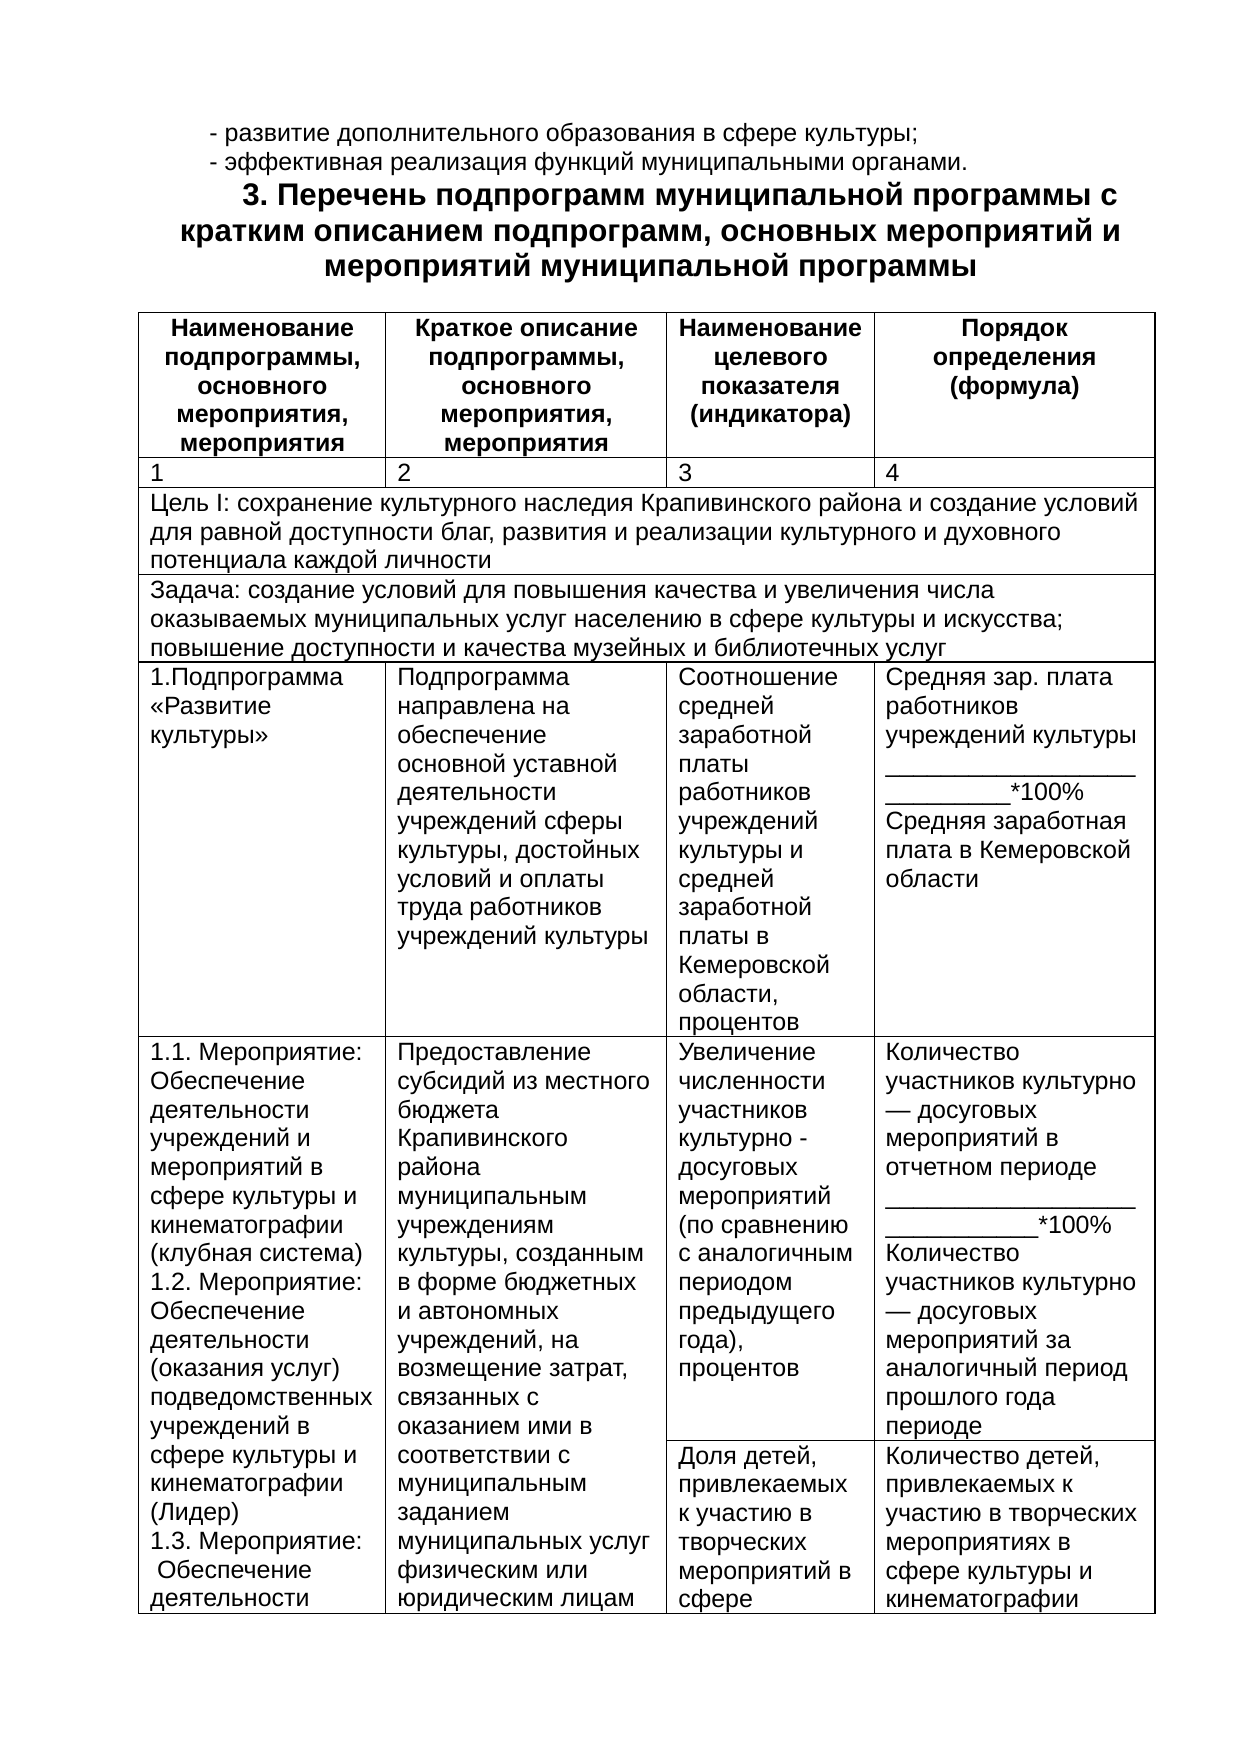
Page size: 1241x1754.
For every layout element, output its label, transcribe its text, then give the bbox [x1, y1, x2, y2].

table_cell Соотношение средней заработной платы работников учреждений культуры и средней заработной платы в Кемеровской области, процентов [667, 663, 874, 1036]
text - развитие дополнительного образования в сфере культуры; [150, 118, 1152, 147]
table_cell Цель I: сохранение культурного наследия Крапивинского района и создание условий для равной доступности благ, развития и реализации культурного и духовного потенциала каждой личности [139, 488, 1154, 574]
table_cell Предоставление субсидий из местного бюджета Крапивинского района муниципальным учреждениям культуры, созданным в форме бюджетных и автономных учреждений, на возмещение затрат, связанных с оказанием ими в соответствии с муниципальным заданием муниципальных услуг физическим или юридическим лицам [386, 1037, 666, 1613]
table_cell 4 [875, 458, 1154, 487]
text - эффективная реализация функций муниципальными органами. [150, 147, 1152, 176]
table_cell 1.Подпрограмма «Развитие культуры» [139, 663, 385, 1036]
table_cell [667, 1441, 874, 1613]
table_cell Задача: создание условий для повышения качества и увеличения числа оказываемых муниципальных услуг населению в сфере культуры и искусства; повышение доступности и качества музейных и библиотечных услуг [139, 575, 1154, 661]
table_cell 1 [139, 458, 385, 487]
table_cell 1.1. Мероприятие: Обеспечение деятельности учреждений и мероприятий в сфере культуры и кинематографии (клубная система) 1.2. Мероприятие: Обеспечение деятельности (оказания услуг) подведомственных учреждений в сфере культуры и кинематографии (Лидер) 1.3. Мероприятие: Обеспечение деятельности учреждений и мероприятий в сфере культуры и кинематографии (МАУК) [139, 1037, 385, 1613]
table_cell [875, 1441, 1154, 1613]
table_cell Подпрограмма направлена на обеспечение основной уставной деятельности учреждений сферы культуры, достойных условий и оплаты труда работников учреждений культуры [386, 663, 666, 1036]
table_cell 3 [667, 458, 874, 487]
table_header Краткое описание подпрограммы, основного мероприятия, мероприятия [386, 313, 666, 457]
table_cell 2 [386, 458, 666, 487]
text 3. Перечень подпрограмм муниципальной программы с кратким описанием подпрограмм, основных мероприятий и мероприятий муниципальной программы [150, 176, 1152, 283]
table_cell Средняя зар. плата работников учреждений культуры ___________________________*100% Средняя заработная плата в Кемеровской области [875, 663, 1154, 1036]
table_header Наименование подпрограммы, основного мероприятия, мероприятия [139, 313, 385, 457]
table_cell Количество участников культурно — досуговых мероприятий в отчетном периоде _____________________________*100% Количество участников культурно — досуговых мероприятий за аналогичный период прошлого года периоде [875, 1037, 1154, 1440]
table_header Наименование целевого показателя (индикатора) [667, 313, 874, 457]
table_header Порядок определения (формула) [875, 313, 1154, 457]
table_cell Увеличение численности участников культурно - досуговых мероприятий (по сравнению с аналогичным периодом предыдущего года), процентов [667, 1037, 874, 1440]
